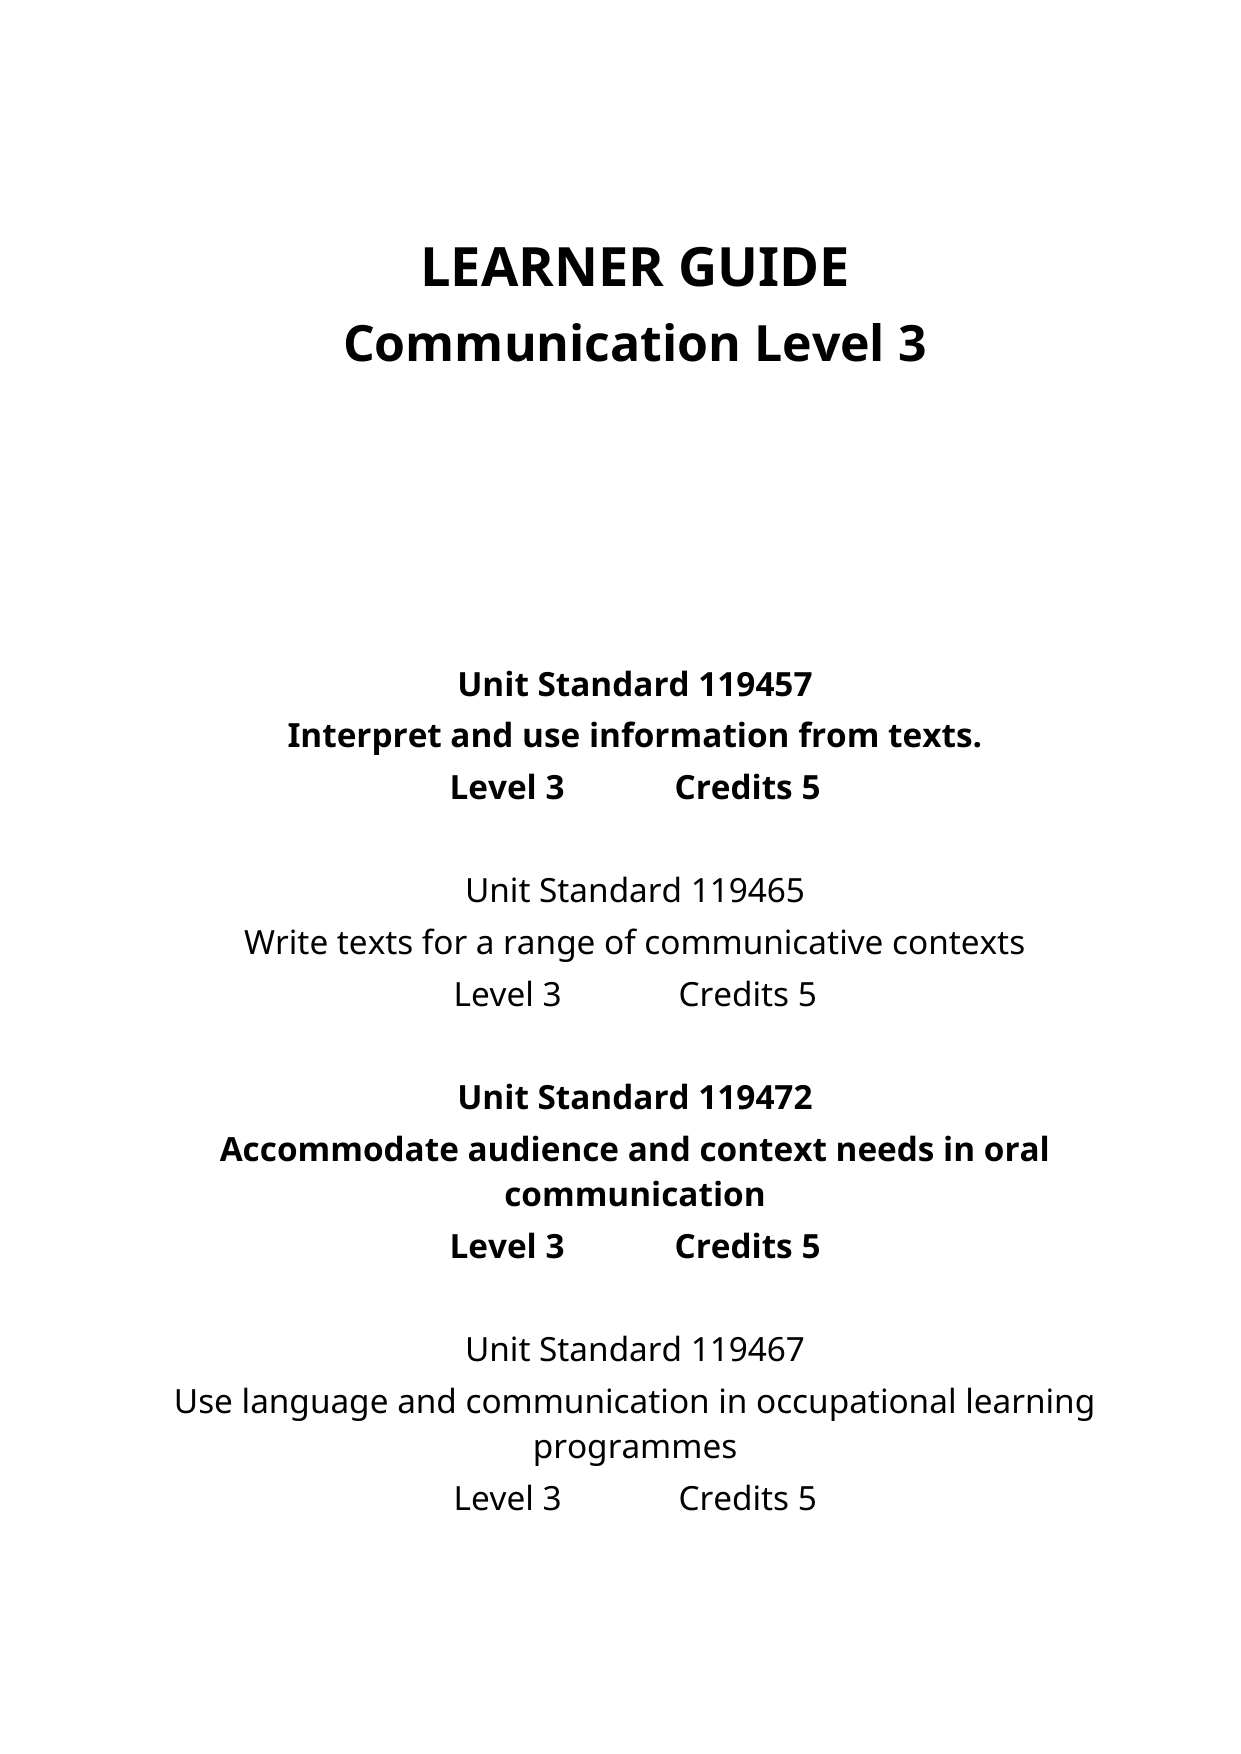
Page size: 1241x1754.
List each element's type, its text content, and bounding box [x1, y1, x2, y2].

text Interpret and use information from texts. [136, 712, 1134, 757]
text Level 3 Credits 5 [136, 1474, 1134, 1520]
text Level 3 Credits 5 [136, 1222, 1134, 1268]
text LEARNER GUIDE [136, 228, 1134, 302]
text Accommodate audience and context needs in oral communication [136, 1125, 1134, 1216]
text Level 3 Credits 5 [136, 970, 1134, 1016]
text Unit Standard 119467 [136, 1326, 1134, 1371]
text Unit Standard 119472 [136, 1074, 1134, 1119]
text Communication Level 3 [136, 308, 1134, 377]
text Level 3 Credits 5 [136, 764, 1134, 809]
text Write texts for a range of communicative contexts [136, 919, 1134, 964]
text Unit Standard 119457 [136, 660, 1134, 706]
text Unit Standard 119465 [136, 867, 1134, 912]
text Use language and communication in occupational learning programmes [136, 1377, 1134, 1468]
